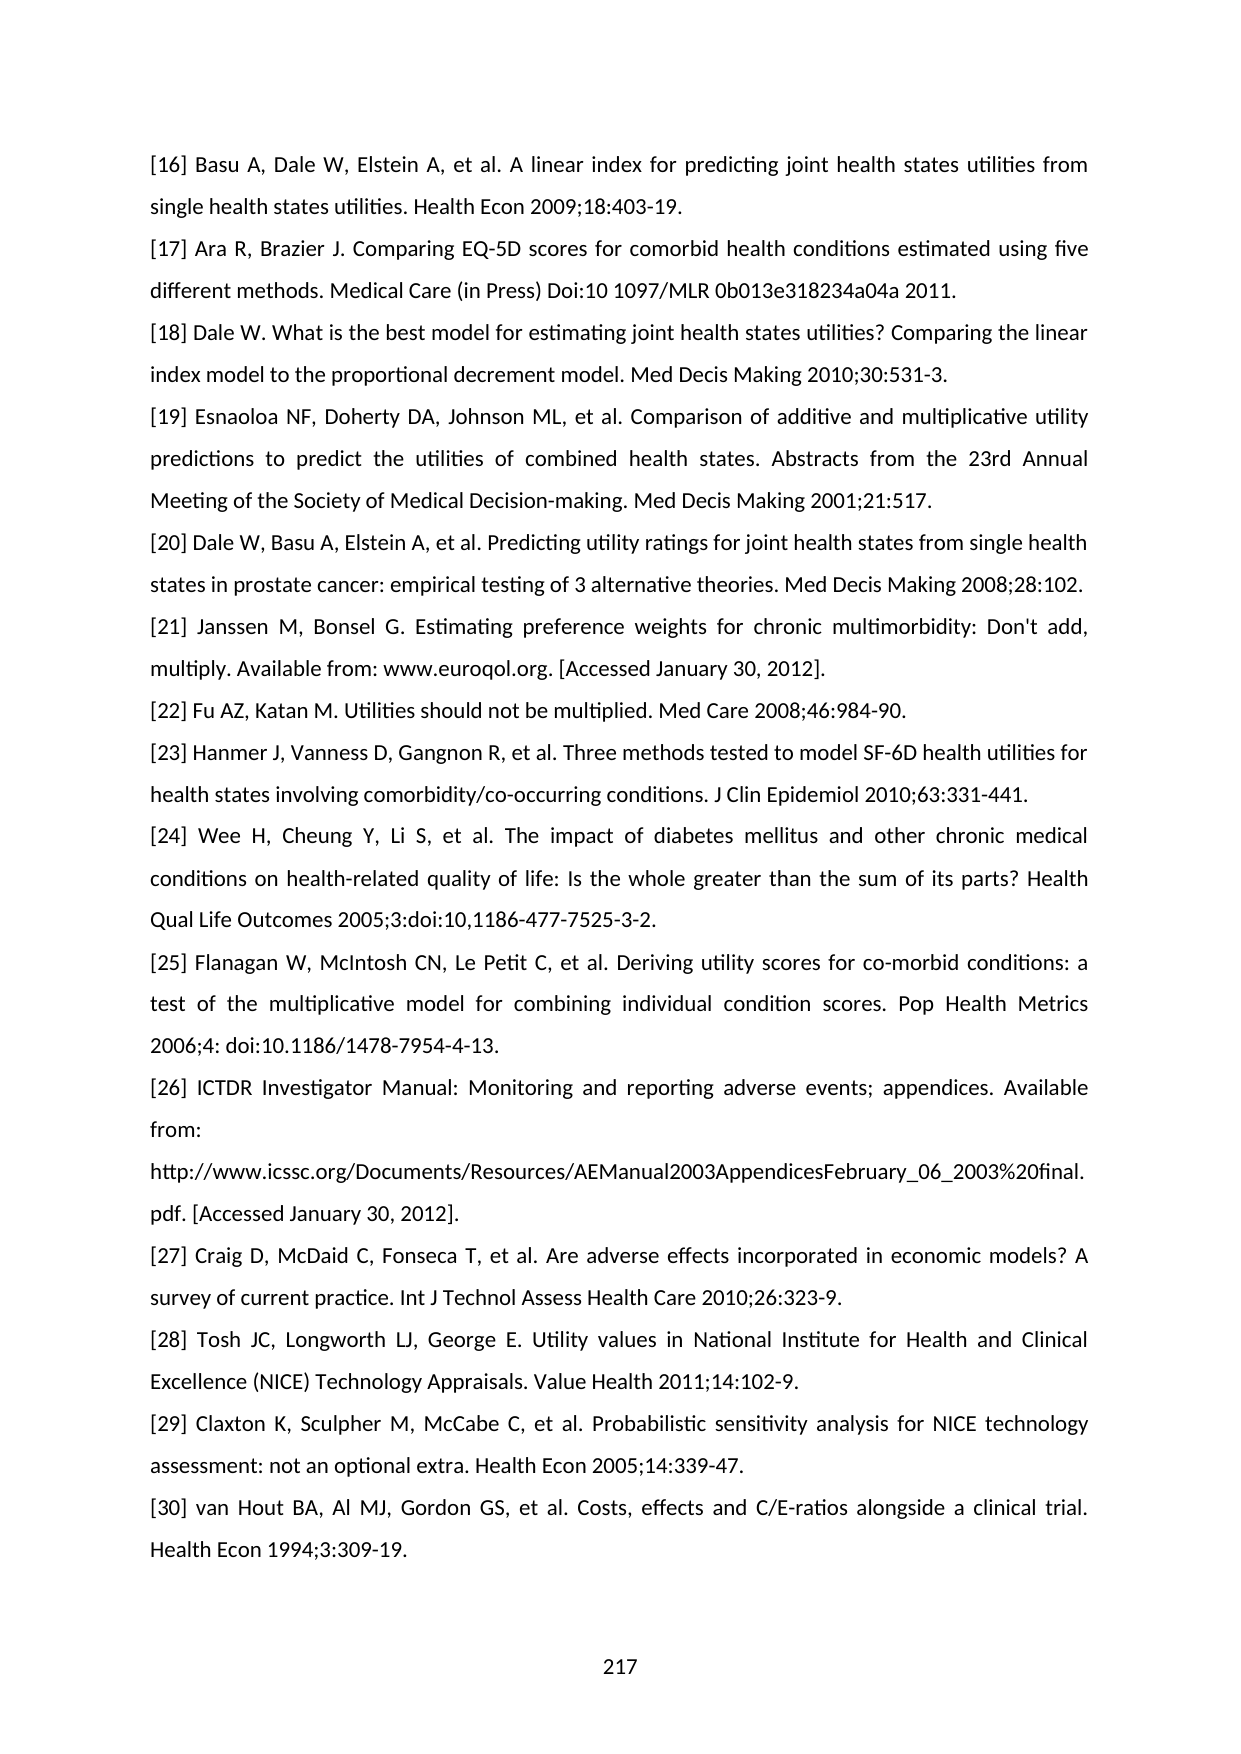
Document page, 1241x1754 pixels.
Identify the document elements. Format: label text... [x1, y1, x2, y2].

text [25] Flanagan W, McIntosh CN, Le Petit C, et al. Deriving utility scores for co-morbid conditions: a test of the multiplicative model for combining individual condition scores. Pop Health Metrics 2006;4: doi:10.1186/1478-7954-4-13. [150, 948, 1090, 1059]
text [20] Dale W, Basu A, Elstein A, et al. Predicting utility ratings for joint health states from single health states in prostate cancer: empirical testing of 3 alternative theories. Med Decis Making 2008;28:102. [150, 528, 1090, 598]
text [19] Esnaoloa NF, Doherty DA, Johnson ML, et al. Comparison of additive and multiplicative utility predictions to predict the utilities of combined health states. Abstracts from the 23rd Annual Meeting of the Society of Medical Decision-making. Med Decis Making 2001;21:517. [150, 402, 1090, 514]
text [30] van Hout BA, Al MJ, Gordon GS, et al. Costs, effects and C/E-ratios alongside a clinical trial. Health Econ 1994;3:309-19. [150, 1493, 1090, 1563]
text [29] Claxton K, Sculpher M, McCabe C, et al. Probabilistic sensitivity analysis for NICE technology assessment: not an optional extra. Health Econ 2005;14:339-47. [150, 1409, 1090, 1479]
text [17] Ara R, Brazier J. Comparing EQ-5D scores for comorbid health conditions estimated using five different methods. Medical Care (in Press) Doi:10 1097/MLR 0b013e318234a04a 2011. [150, 234, 1090, 304]
text [18] Dale W. What is the best model for estimating joint health states utilities? Comparing the linear index model to the proportional decrement model. Med Decis Making 2010;30:531-3. [150, 318, 1090, 388]
text [21] Janssen M, Bonsel G. Estimating preference weights for chronic multimorbidity: Don't add, multiply. Available from: www.euroqol.org. [Accessed January 30, 2012]. [150, 612, 1090, 682]
text [22] Fu AZ, Katan M. Utilities should not be multiplied. Med Care 2008;46:984-90. [150, 696, 1090, 724]
text [28] Tosh JC, Longworth LJ, George E. Utility values in National Institute for Health and Clinical Excellence (NICE) Technology Appraisals. Value Health 2011;14:102-9. [150, 1325, 1090, 1395]
text [27] Craig D, McDaid C, Fonseca T, et al. Are adverse effects incorporated in economic models? A survey of current practice. Int J Technol Assess Health Care 2010;26:323-9. [150, 1241, 1090, 1311]
text [24] Wee H, Cheung Y, Li S, et al. The impact of diabetes mellitus and other chronic medical conditions on health-related quality of life: Is the whole greater than the sum of its parts? Health Qual Life Outcomes 2005;3:doi:10,1186-477-7525-3-2. [150, 822, 1090, 934]
text [23] Hanmer J, Vanness D, Gangnon R, et al. Three methods tested to model SF-6D health utilities for health states involving comorbidity/co-occurring conditions. J Clin Epidemiol 2010;63:331-441. [150, 738, 1090, 808]
text [16] Basu A, Dale W, Elstein A, et al. A linear index for predicting joint health states utilities from single health states utilities. Health Econ 2009;18:403-19. [150, 150, 1090, 220]
text [26] ICTDR Investigator Manual: Monitoring and reporting adverse events; appendices. Available from: http://www.icssc.org/Documents/Resources/AEManual2003AppendicesFebruary_06_2003%20final.pdf. [Accessed January 30, 2012]. [150, 1073, 1090, 1227]
